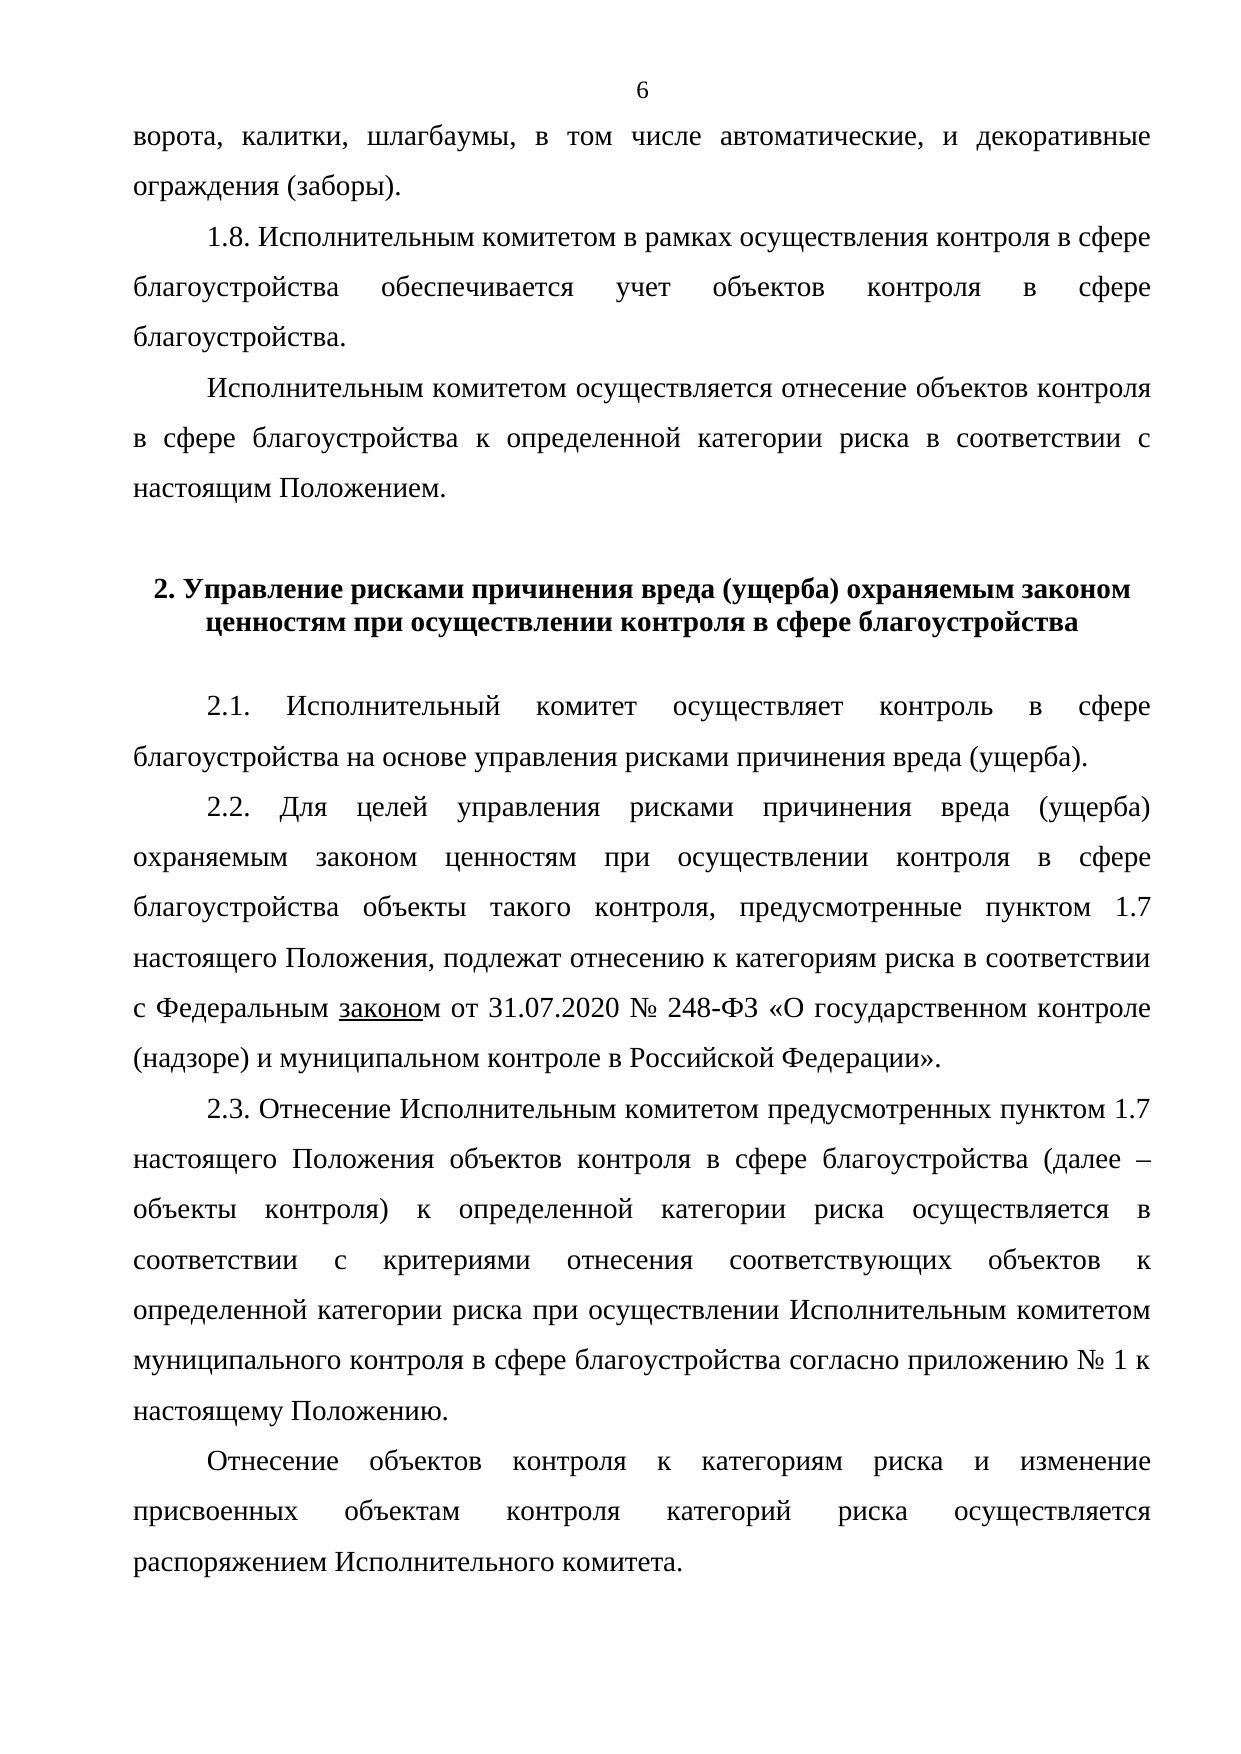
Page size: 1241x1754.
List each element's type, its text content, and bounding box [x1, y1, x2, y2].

text 2. Управление рисками причинения вреда (ущерба) охраняемым законом ценностям при осуществлении контроля в сфере благоустройства [133, 571, 1152, 638]
text Исполнительным комитетом осуществляется отнесение объектов контроля в сфере благоустройства к определенной категории риска в соответствии с настоящим Положением. [133, 370, 1152, 504]
text 2.1. Исполнительный комитет осуществляет контроль в сфере благоустройства на основе управления рисками причинения вреда (ущерба). [133, 688, 1152, 772]
text 1.8. Исполнительным комитетом в рамках осуществления контроля в сфере благоустройства обеспечивается учет объектов контроля в сфере благоустройства. [133, 219, 1152, 353]
text 2.2. Для целей управления рисками причинения вреда (ущерба) охраняемым законом ценностям при осуществлении контроля в сфере благоустройства объекты такого контроля, предусмотренные пунктом 1.7 настоящего Положения, подлежат отнесению к категориям риска в соответствии с Федеральным законом от 31.07.2020 № 248-ФЗ «О государственном контроле (надзоре) и муниципальном контроле в Российской Федерации». [133, 789, 1152, 1074]
text Отнесение объектов контроля к категориям риска и изменение присвоенных объектам контроля категорий риска осуществляется распоряжением Исполнительного комитета. [133, 1443, 1152, 1577]
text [133, 118, 1152, 202]
text 2.3. Отнесение Исполнительным комитетом предусмотренных пунктом 1.7 настоящего Положения объектов контроля в сфере благоустройства (далее – объекты контроля) к определенной категории риска осуществляется в соответствии c критериями отнесения соответствующих объектов к определенной категории риска при осуществлении Исполнительным комитетом муниципального контроля в сфере благоустройства согласно приложению № 1 к настоящему Положению. [133, 1091, 1152, 1426]
